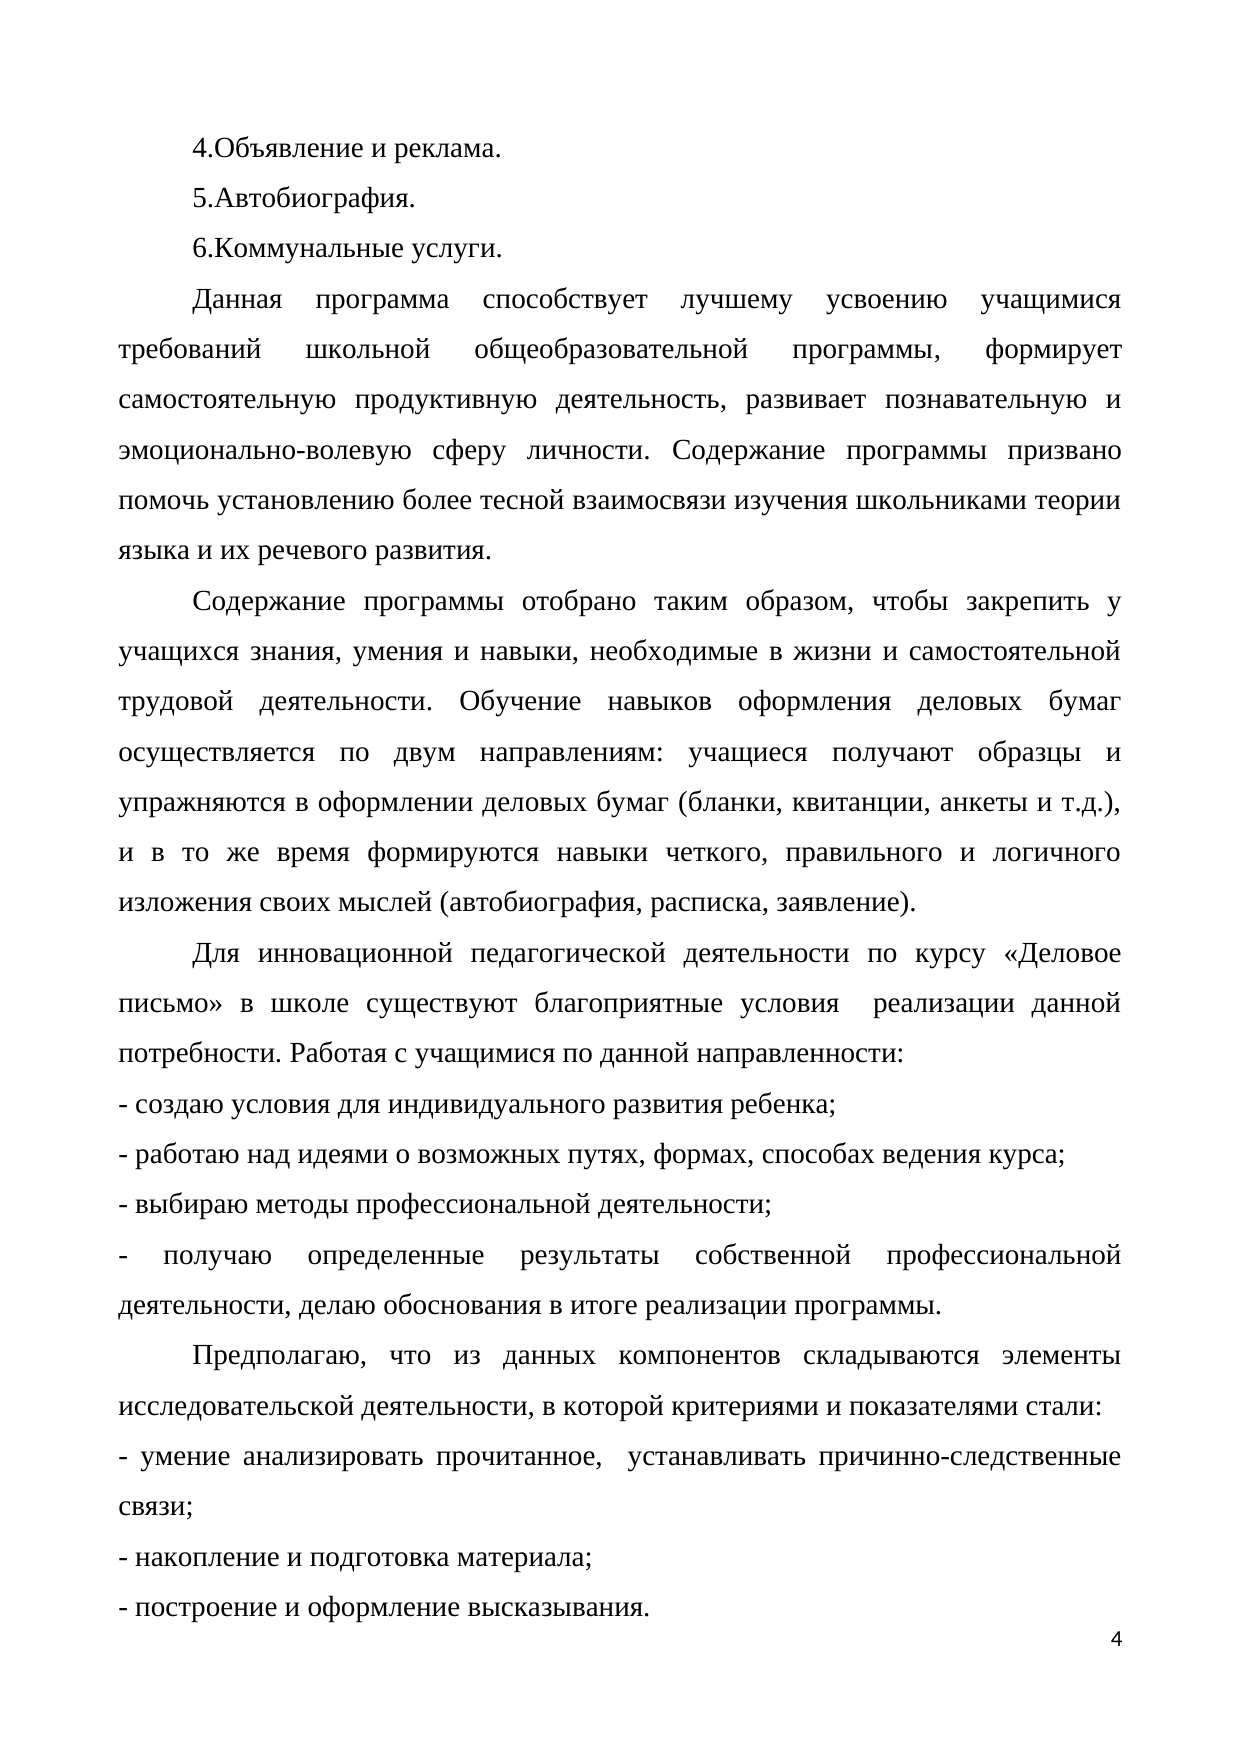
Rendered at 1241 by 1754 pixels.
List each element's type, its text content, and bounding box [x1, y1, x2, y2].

text 5.Автобиография. [118, 180, 1122, 214]
text - построение и оформление высказывания. [118, 1589, 1122, 1622]
text - получаю определенные результаты собственной профессиональной деятельности, делаю обоснования в итоге реализации программы. [118, 1237, 1122, 1321]
text 4.Объявление и реклама. [118, 130, 1122, 163]
list Содержание программы отобрано таким образом, чтобы закрепить у учащихся знания, умения и навыки, необходимые в жизни и самостоятельной трудовой деятельности. Обучение навыков оформления деловых бумаг осуществляется по двум направлениям: учащиеся получают образцы и упражняются в оформлении деловых бумаг (бланки, квитанции, анкеты и т.д.), и в то же время формируются навыки четкого, правильного и логичного изложения своих мыслей (автобиография, расписка, заявление). [118, 583, 1122, 918]
list Данная программа способствует лучшему усвоению учащимися требований школьной общеобразовательной программы, формирует самостоятельную продуктивную деятельность, развивает познавательную и эмоционально-волевую сферу личности. Содержание программы призвано помочь установлению более тесной взаимосвязи изучения школьниками теории языка и их речевого развития. [118, 281, 1122, 566]
text - накопление и подготовка материала; [118, 1539, 1122, 1572]
text Для инновационной педагогической деятельности по курсу «Деловое письмо» в школе существуют благоприятные условия реализации данной потребности. Работая с учащимися по данной направленности: [118, 935, 1122, 1069]
text Предполагаю, что из данных компонентов складываются элементы исследовательской деятельности, в которой критериями и показателями стали: [118, 1337, 1122, 1421]
text - выбираю методы профессиональной деятельности; [118, 1186, 1122, 1220]
text - создаю условия для индивидуального развития ребенка; [118, 1086, 1122, 1119]
text - работаю над идеями о возможных путях, формах, способах ведения курса; [118, 1136, 1122, 1170]
text 6.Коммунальные услуги. [118, 231, 1122, 264]
text - умение анализировать прочитанное, устанавливать причинно-следственные связи; [118, 1438, 1122, 1522]
